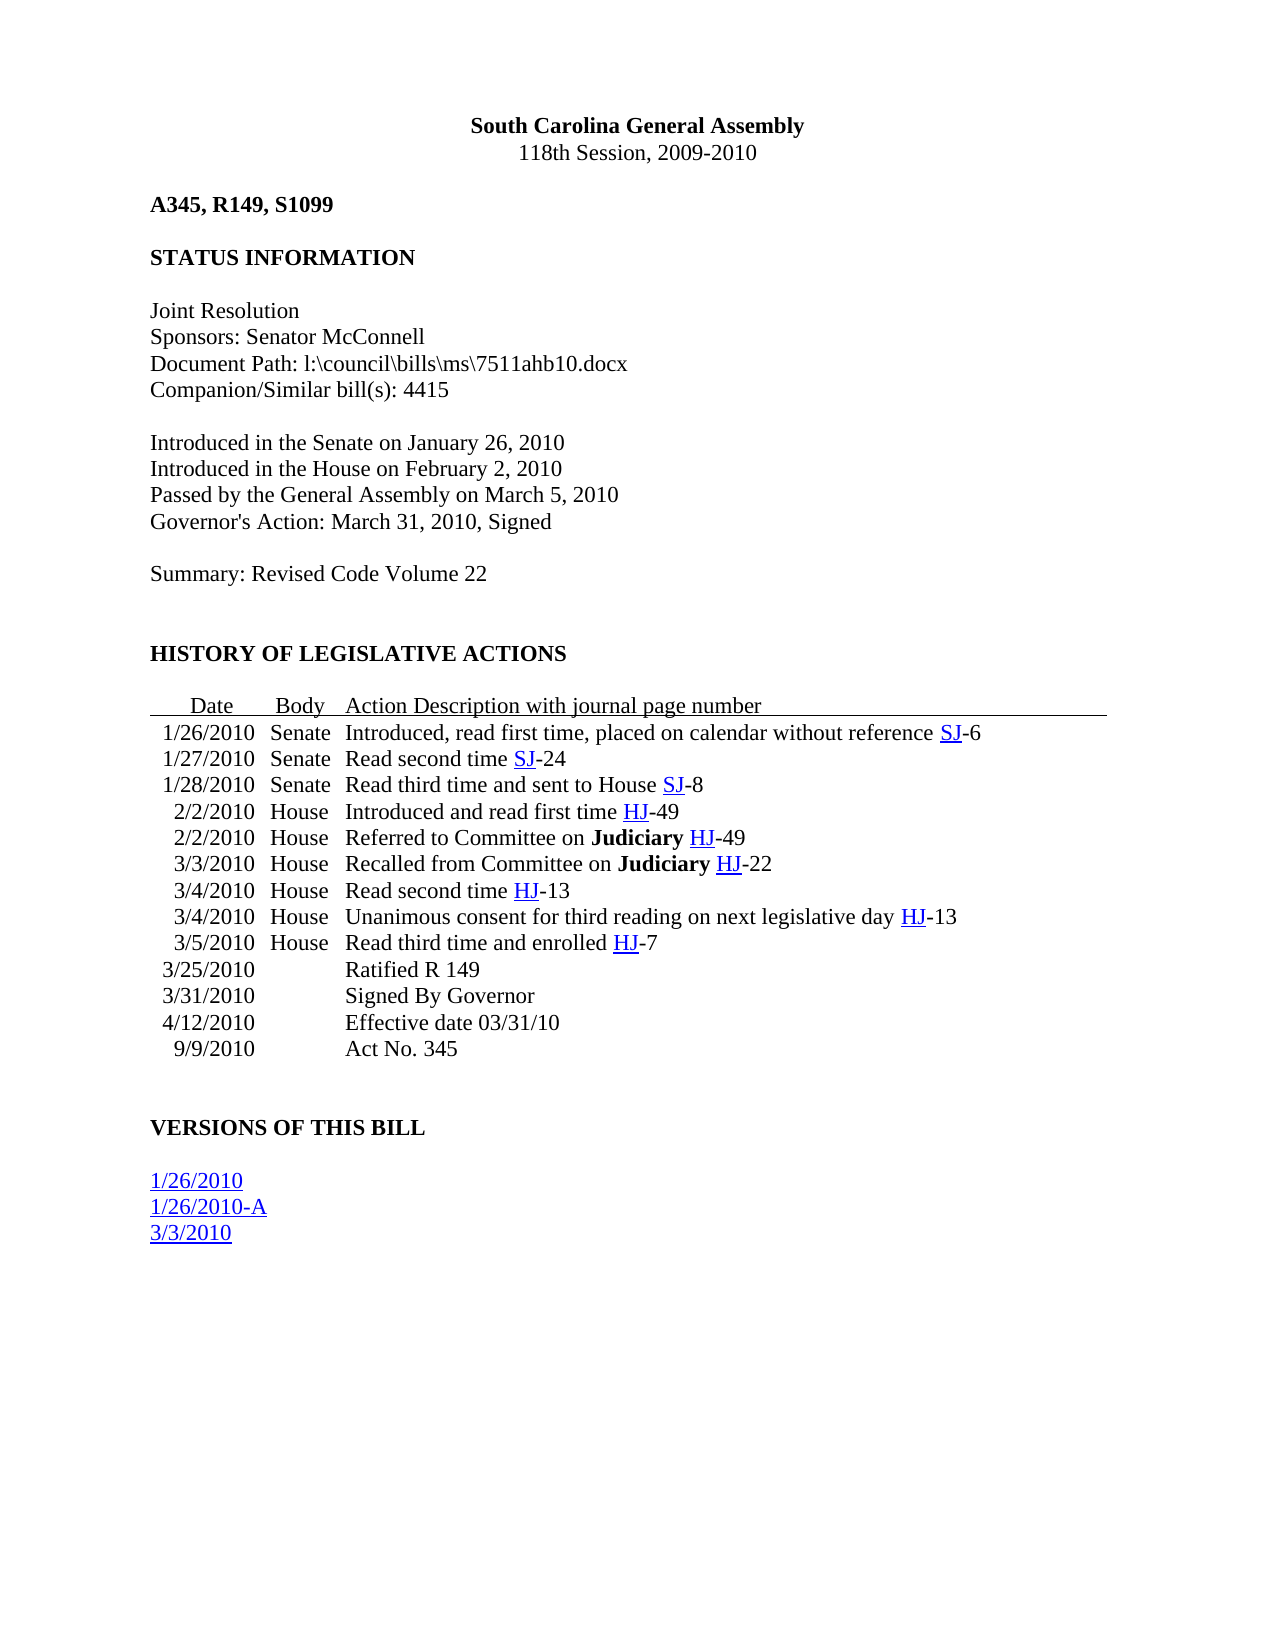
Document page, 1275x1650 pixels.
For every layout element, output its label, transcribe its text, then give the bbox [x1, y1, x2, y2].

text Summary: Revised Code Volume 22 [150, 561, 1125, 587]
text Date Body Action Description with journal page number [150, 692, 1125, 719]
text Joint Resolution [150, 297, 1125, 323]
text 3/5/2010 House Read third time and enrolled HJ-7 [150, 929, 1125, 956]
text Introduced in the Senate on January 26, 2010 [150, 429, 1125, 455]
text 1/26/2010 Senate Introduced, read first time, placed on calendar without reference SJ-6 [150, 719, 1125, 745]
text Companion/Similar bill(s): 4415 [150, 376, 1125, 402]
text South Carolina General Assembly [150, 112, 1125, 139]
text 2/2/2010 House Referred to Committee on Judiciary HJ-49 [150, 824, 1125, 850]
text 9/9/2010 Act No. 345 [150, 1035, 1125, 1061]
text A345, R149, S1099 [150, 192, 1125, 218]
text 1/27/2010 Senate Read second time SJ-24 [150, 745, 1125, 771]
text 3/31/2010 Signed By Governor [150, 982, 1125, 1008]
text 118th Session, 2009-2010 [150, 139, 1125, 165]
text Introduced in the House on February 2, 2010 [150, 455, 1125, 481]
text 3/4/2010 House Read second time HJ-13 [150, 877, 1125, 903]
text 4/12/2010 Effective date 03/31/10 [150, 1008, 1125, 1035]
text 1/26/2010 [150, 1167, 1125, 1193]
text 2/2/2010 House Introduced and read first time HJ-49 [150, 798, 1125, 824]
text STATUS INFORMATION [150, 244, 1125, 271]
text HISTORY OF LEGISLATIVE ACTIONS [150, 639, 1125, 666]
text 3/25/2010 Ratified R 149 [150, 956, 1125, 982]
text VERSIONS OF THIS BILL [150, 1114, 1125, 1140]
text 3/3/2010 [150, 1219, 1125, 1246]
text 3/3/2010 House Recalled from Committee on Judiciary HJ-22 [150, 850, 1125, 877]
text Document Path: l:\council\bills\ms\7511ahb10.docx [150, 350, 1125, 376]
text 3/4/2010 House Unanimous consent for third reading on next legislative day HJ-13 [150, 903, 1125, 929]
text Governor's Action: March 31, 2010, Signed [150, 508, 1125, 534]
text Passed by the General Assembly on March 5, 2010 [150, 481, 1125, 508]
text Sponsors: Senator McConnell [150, 323, 1125, 350]
text 1/28/2010 Senate Read third time and sent to House SJ-8 [150, 771, 1125, 798]
text 1/26/2010-A [150, 1193, 1125, 1219]
